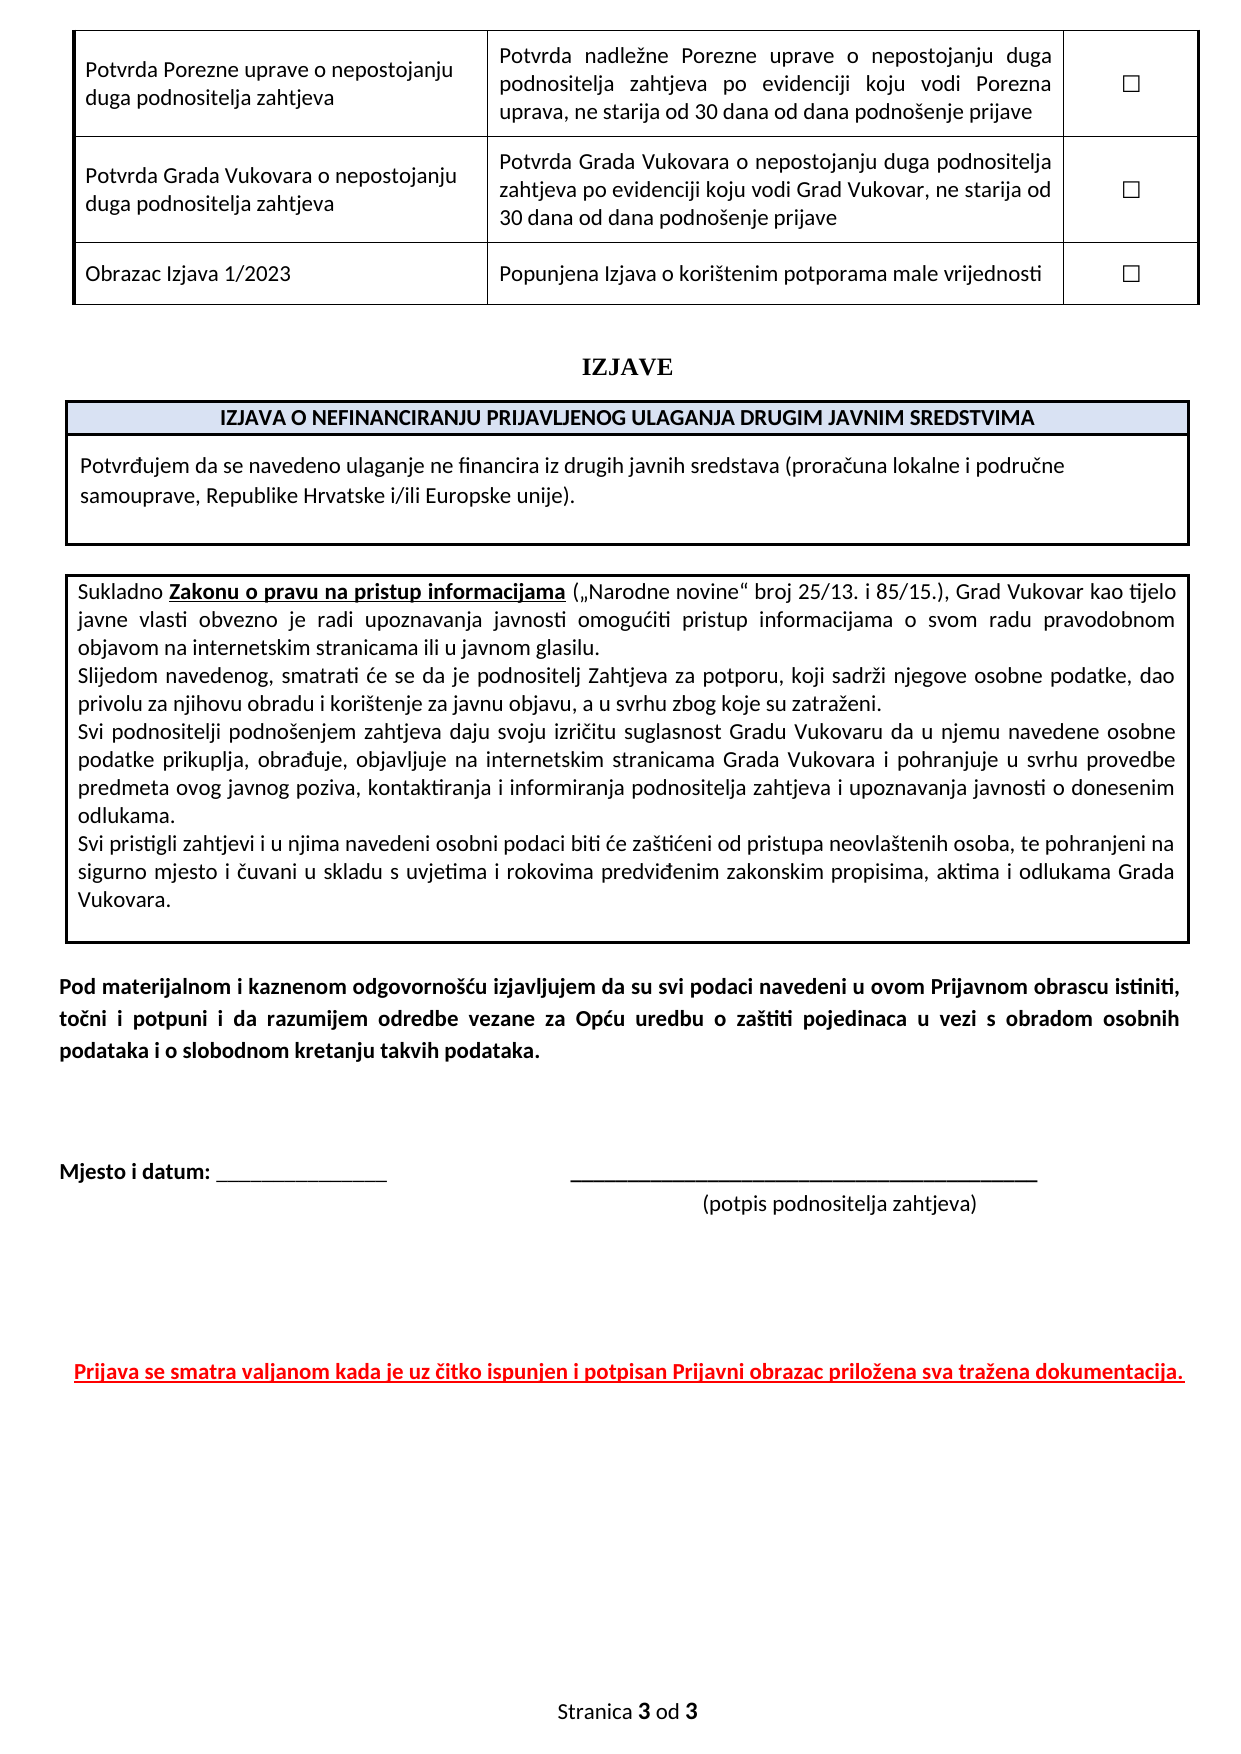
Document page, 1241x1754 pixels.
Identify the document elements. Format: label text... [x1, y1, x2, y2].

table_cell Potvrda Grada Vukovara o nepostojanju duga podnositelja zahtjeva [76, 137, 487, 242]
text Mjesto i datum: _______________ _________________________________________ [0, 1157, 1240, 1185]
text (potpis podnositelja zahtjeva) [428, 1189, 1196, 1217]
table_cell Potvrda nadležne Porezne uprave o nepostojanju duga podnositelja zahtjeva po evidenciji koju vodi Porezna uprava, ne starija od 30 dana od dana podnošenje prijave [488, 31, 1063, 136]
text Prijava se smatra valjanom kada je uz čitko ispunjen i potpisan Prijavni obrazac priložena sva tražena dokumentacija. [0, 1357, 1240, 1385]
table_cell Potvrda Porezne uprave o nepostojanju duga podnositelja zahtjeva [76, 31, 487, 136]
text IZJAVE [59, 352, 1196, 381]
table_header IZJAVA O NEFINANCIRANJU PRIJAVLJENOG ULAGANJA DRUGIM JAVNIM SREDSTVIMA [68, 403, 1187, 433]
table_header Sukladno Zakonu o pravu na pristup informacijama („Narodne novine“ broj 25/13. i 85/15.), Grad Vukovar kao tijelo javne vlasti obvezno je radi upoznavanja javnosti omogućiti pristup informacijama o svom radu pravodobnom objavom na internetskim stranicama ili u javnom glasilu. Slijedom navedenog, smatrati će se da je podnositelj Zahtjeva za potporu, koji sadrži njegove osobne podatke, dao privolu za njihovu obradu i korištenje za javnu objavu, a u svrhu zbog koje su zatraženi. Svi podnositelji podnošenjem zahtjeva daju svoju izričitu suglasnost Gradu Vukovaru da u njemu navedene osobne podatke prikuplja, obrađuje, objavljuje na internetskim stranicama Grada Vukovara i pohranjuje u svrhu provedbe predmeta ovog javnog poziva, kontaktiranja i informiranja podnositelja zahtjeva i upoznavanja javnosti o donesenim odlukama. Svi pristigli zahtjevi i u njima navedeni osobni podaci biti će zaštićeni od pristupa neovlaštenih osoba, te pohranjeni na sigurno mjesto i čuvani u skladu s uvjetima i rokovima predviđenim zakonskim propisima, aktima i odlukama Grada Vukovara. [68, 577, 1187, 941]
table_cell Potvrda Grada Vukovara o nepostojanju duga podnositelja zahtjeva po evidenciji koju vodi Grad Vukovar, ne starija od 30 dana od dana podnošenje prijave [488, 137, 1063, 242]
table_cell Potvrđujem da se navedeno ulaganje ne financira iz drugih javnih sredstava (proračuna lokalne i područne samouprave, Republike Hrvatske i/ili Europske unije). [68, 436, 1187, 542]
table_cell Popunjena Izjava o korištenim potporama male vrijednosti [488, 243, 1063, 304]
table_cell Obrazac Izjava 1/2023 [76, 243, 487, 304]
text Pod materijalnom i kaznenom odgovornošću izjavljujem da su svi podaci navedeni u ovom Prijavnom obrascu istiniti, točni i potpuni i da razumijem odredbe vezane za Opću uredbu o zaštiti pojedinaca u vezi s obradom osobnih podataka i o slobodnom kretanju takvih podataka. [59, 972, 1181, 1064]
